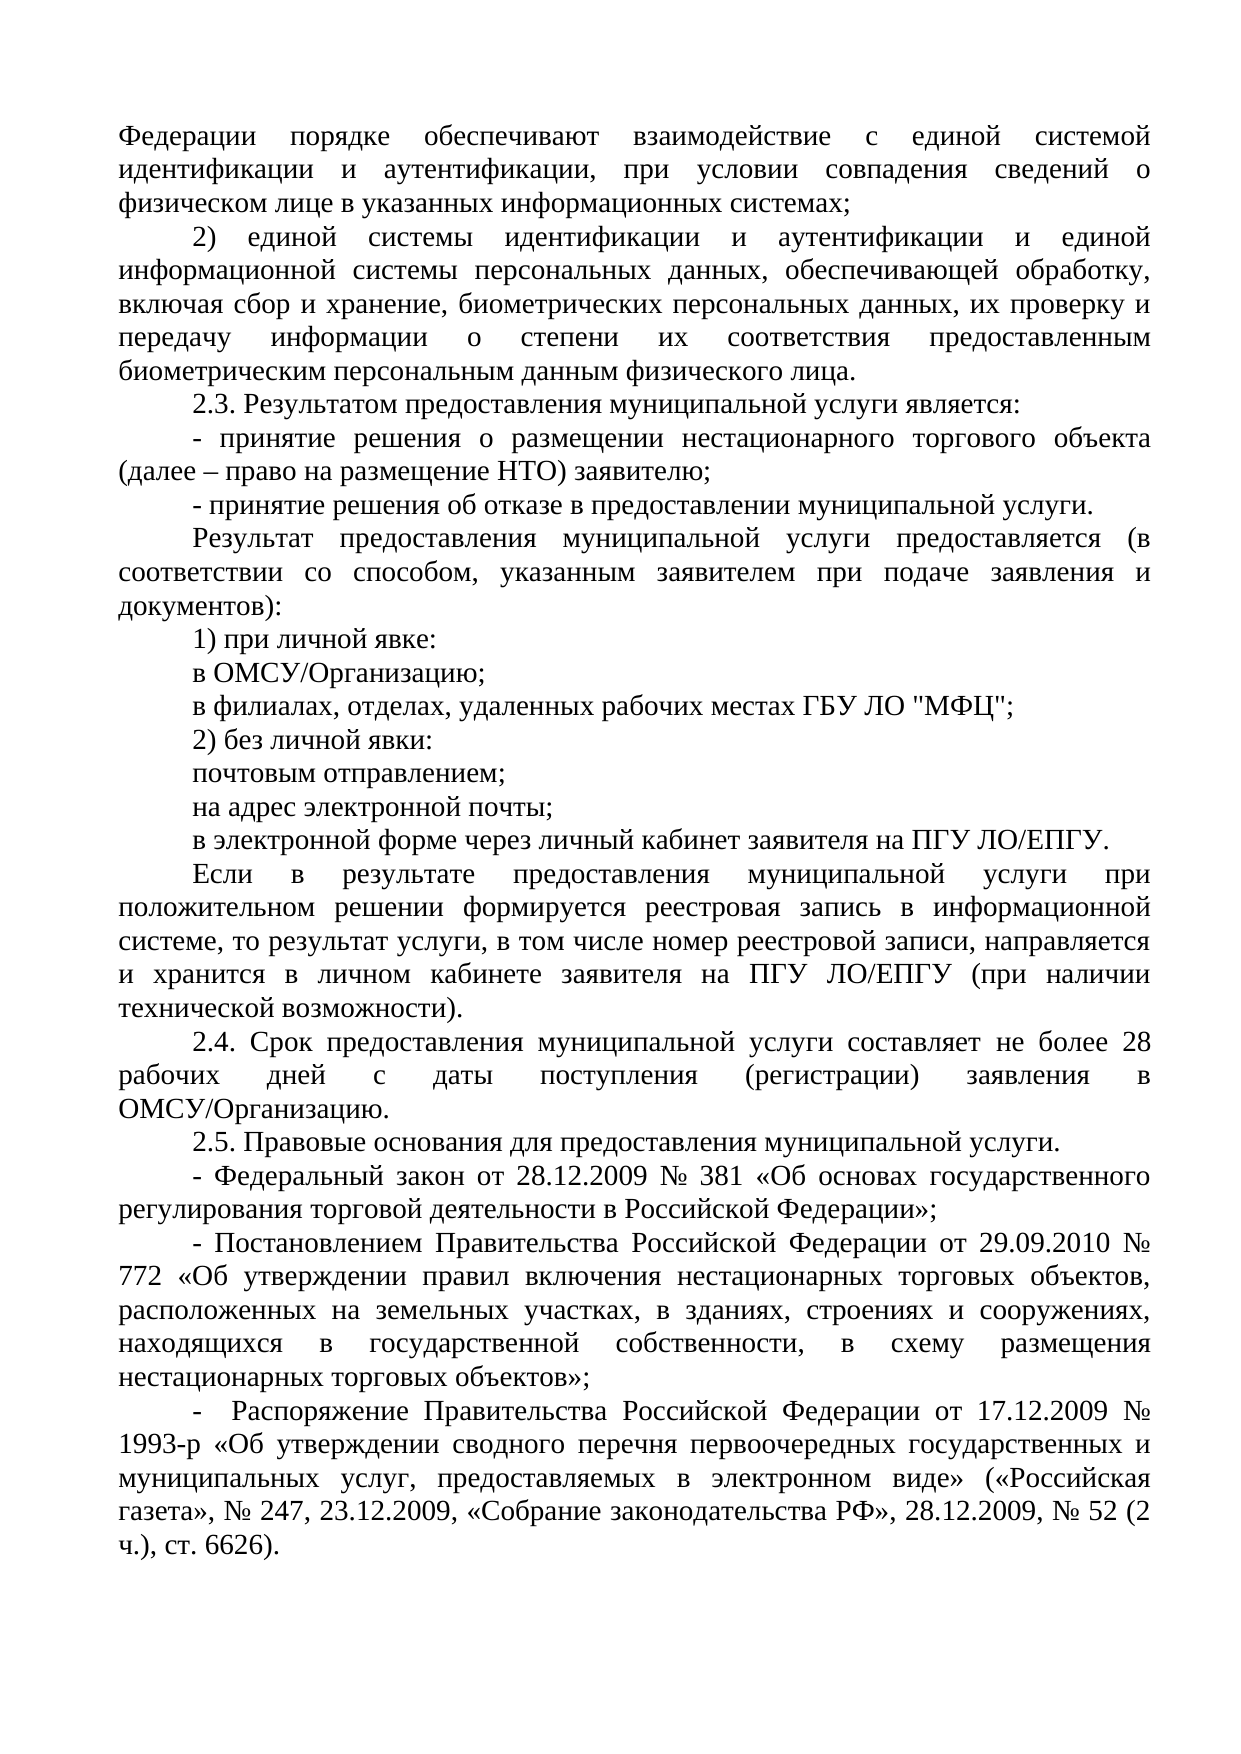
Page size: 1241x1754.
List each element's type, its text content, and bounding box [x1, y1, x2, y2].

text - принятие решения о размещении нестационарного торгового объекта (далее – право на размещение НТО) заявителю; [118, 420, 1152, 487]
text Результат предоставления муниципальной услуги предоставляется (в соответствии со способом, указанным заявителем при подаче заявления и документов): [118, 521, 1152, 621]
text 2.4. Срок предоставления муниципальной услуги составляет не более 28 рабочих дней с даты поступления (регистрации) заявления в ОМСУ/Организацию. [118, 1024, 1152, 1124]
text 2.5. Правовые основания для предоставления муниципальной услуги. [118, 1124, 1152, 1158]
text 1) при личной явке: [118, 621, 1152, 655]
text - принятие решения об отказе в предоставлении муниципальной услуги. [118, 487, 1152, 521]
text Если в результате предоставления муниципальной услуги при положительном решении формируется реестровая запись в информационной системе, то результат услуги, в том числе номер реестровой записи, направляется и хранится в личном кабинете заявителя на ПГУ ЛО/ЕПГУ (при наличии технической возможности). [118, 856, 1152, 1024]
text 2) без личной явки: [118, 722, 1152, 755]
text - Распоряжение Правительства Российской Федерации от 17.12.2009 № 1993-р «Об утверждении сводного перечня первоочередных государственных и муниципальных услуг, предоставляемых в электронном виде» («Российская газета», № 247, 23.12.2009, «Собрание законодательства РФ», 28.12.2009, № 52 (2 ч.), ст. 6626). [118, 1393, 1152, 1560]
text в филиалах, отделах, удаленных рабочих местах ГБУ ЛО "МФЦ"; [118, 688, 1152, 722]
text - Постановлением Правительства Российской Федерации от 29.09.2010 № 772 «Об утверждении правил включения нестационарных торговых объектов, расположенных на земельных участках, в зданиях, строениях и сооружениях, находящихся в государственной собственности, в схему размещения нестационарных торговых объектов»; [118, 1225, 1152, 1393]
text - Федеральный закон от 28.12.2009 № 381 «Об основах государственного регулирования торговой деятельности в Российской Федерации»; [118, 1158, 1152, 1225]
text 2) единой системы идентификации и аутентификации и единой информационной системы персональных данных, обеспечивающей обработку, включая сбор и хранение, биометрических персональных данных, их проверку и передачу информации о степени их соответствия предоставленным биометрическим персональным данным физического лица. [118, 219, 1152, 386]
text в ОМСУ/Организацию; [118, 655, 1152, 688]
text почтовым отправлением; [118, 755, 1152, 789]
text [118, 118, 1152, 219]
text 2.3. Результатом предоставления муниципальной услуги является: [118, 386, 1152, 420]
text на адрес электронной почты; [118, 789, 1152, 822]
text в электронной форме через личный кабинет заявителя на ПГУ ЛО/ЕПГУ. [118, 822, 1152, 856]
